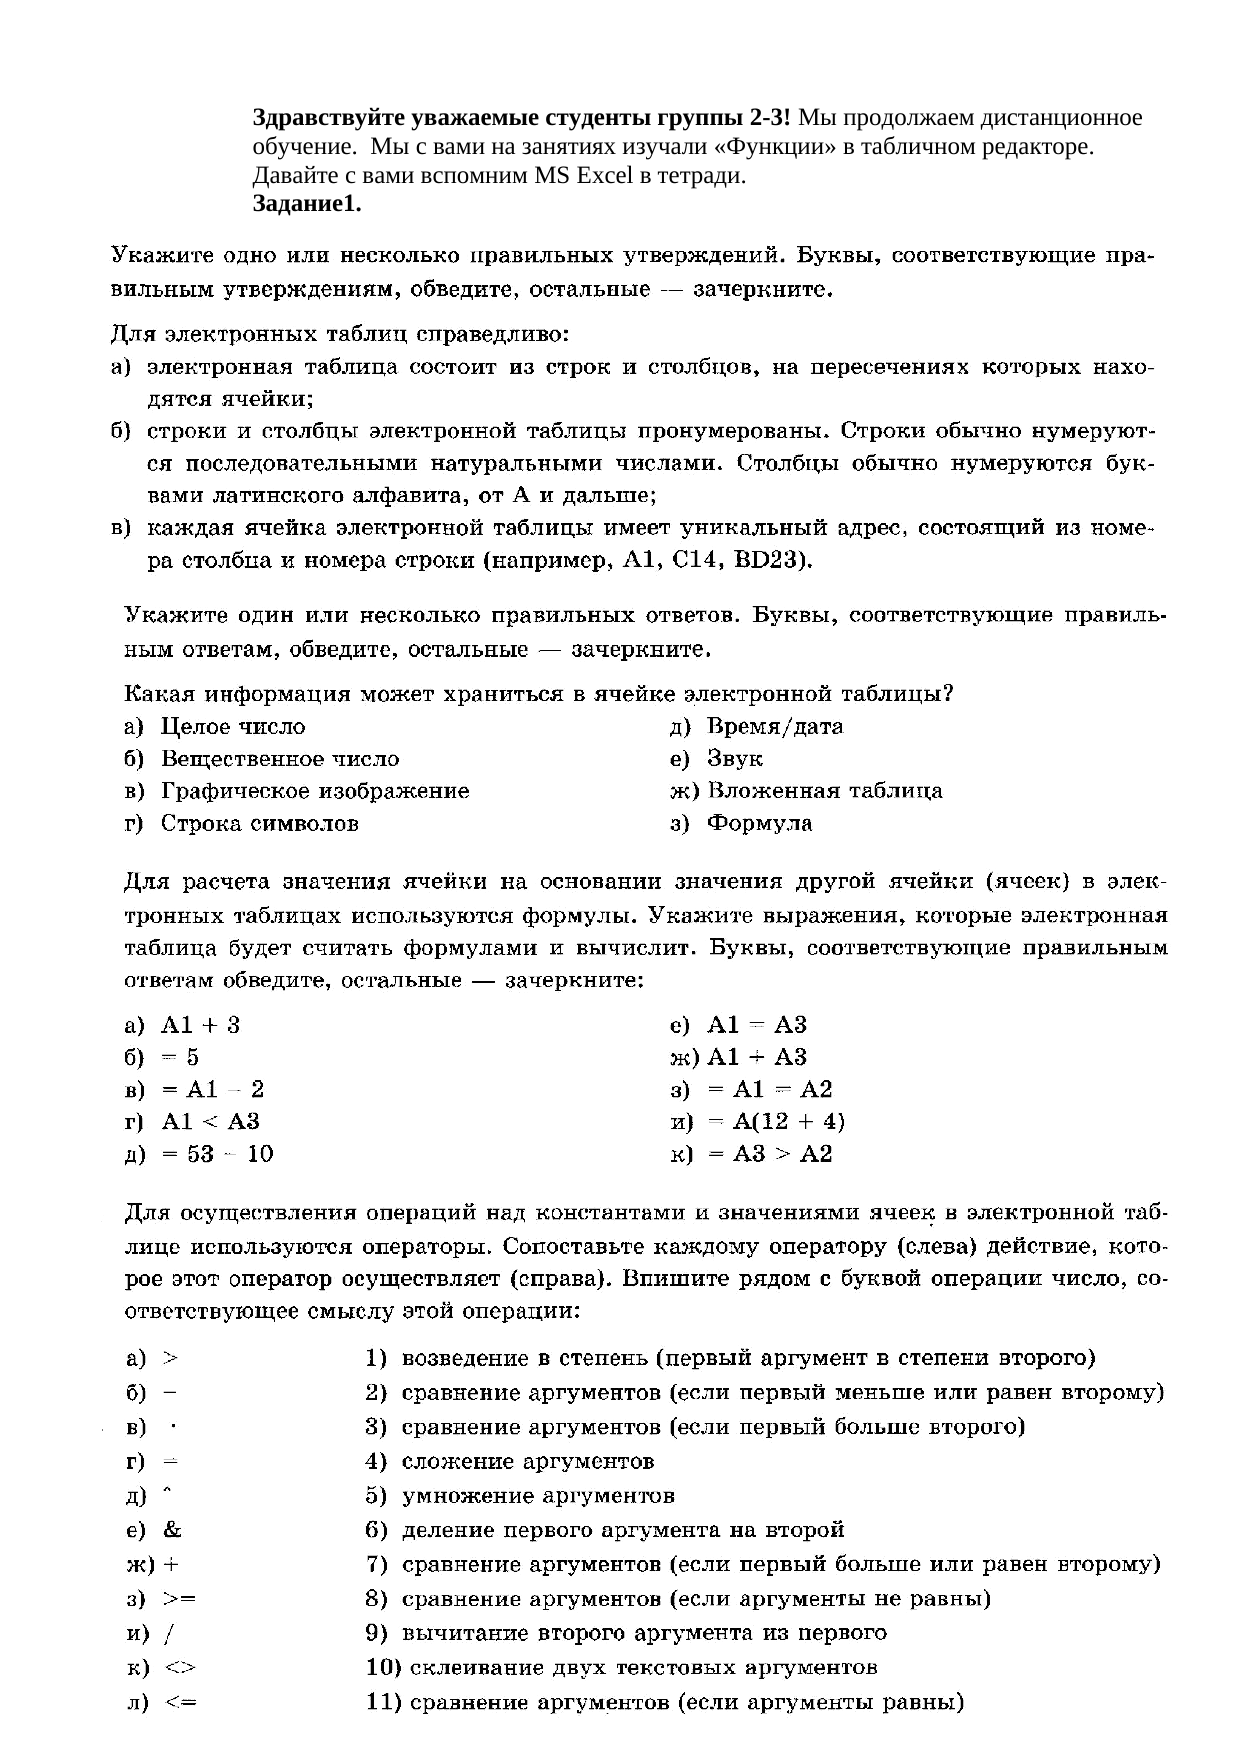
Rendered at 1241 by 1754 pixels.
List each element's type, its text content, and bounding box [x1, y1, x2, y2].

list Здравствуйте уважаемые студенты группы 2-3! Мы продолжаем дистанционное обучение. Мы с вами на занятиях изучали «Функции» в табличном редакторе. Давайте с вами вспомним MS Excel в тетради. [252, 102, 1152, 188]
picture [88, 225, 1203, 1730]
list Задание1. [252, 188, 1152, 217]
